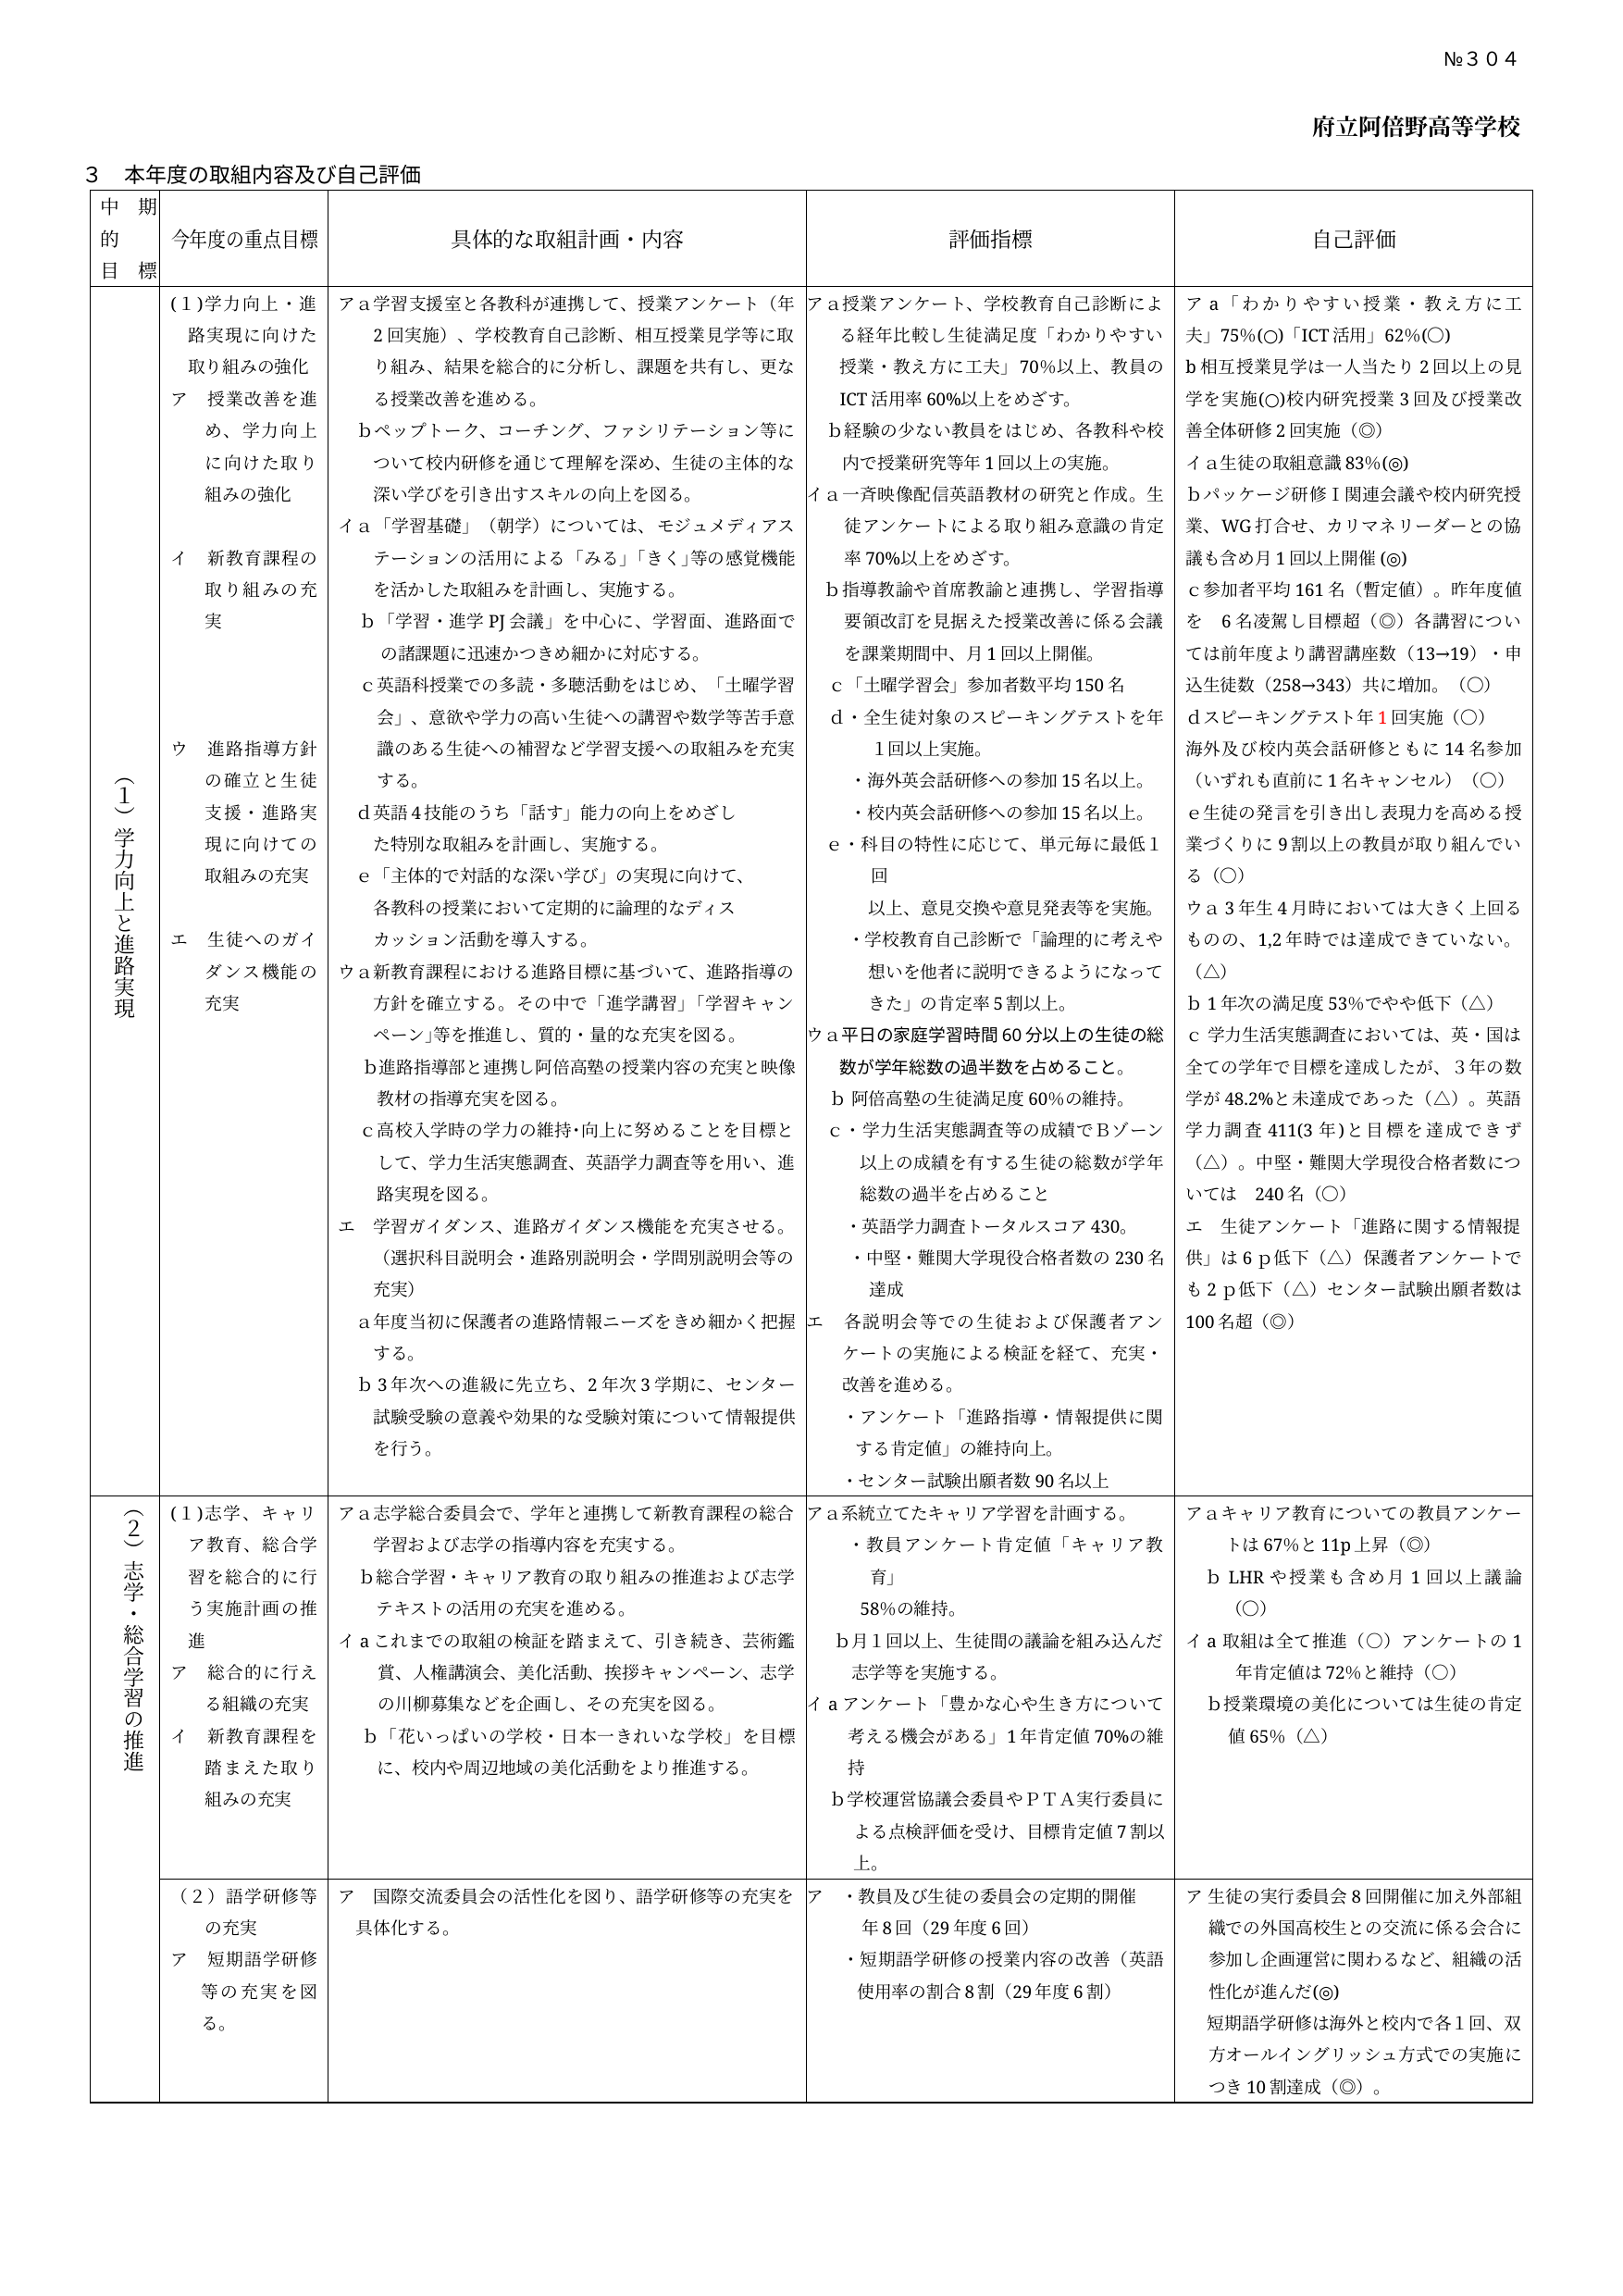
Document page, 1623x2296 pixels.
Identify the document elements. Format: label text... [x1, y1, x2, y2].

table_cell ア 生徒の実行委員会8回開催に加え外部組織での外国高校生との交流に係る会合に参加し企画運営に関わるなど、組織の活性化が進んだ(◎) 短期語学研修は海外と校内で各１回、双方オールイングリッシュ方式での実施につき10割達成（◎）。 [1175, 1880, 1532, 2102]
table_header 今年度の重点目標 [160, 191, 328, 286]
table_cell アa「わかりやすい授業・教え方に工夫」75％(○)「ICT活用」62％(〇) b相互授業見学は一人当たり2回以上の見学を実施(○)校内研究授業3回及び授業改善全体研修2回実施（◎） イａ生徒の取組意識83％(◎) ｂパッケージ研修Ⅰ関連会議や校内研究授業、WG打合せ、カリマネリーダーとの協議も含め月1回以上開催 (◎) ｃ参加者平均161名（暫定値）。昨年度値を 6名凌駕し目標超（◎）各講習については前年度より講習講座数（13→19）・申込生徒数（258→343）共に増加。（〇） ｄスピーキングテスト年1回実施（〇） 海外及び校内英会話研修ともに14名参加（いずれも直前に1名キャンセル）（〇） ｅ生徒の発言を引き出し表現力を高める授業づくりに9割以上の教員が取り組んでいる（〇） ウａ3年生4月時においては大きく上回るものの、1,2年時では達成できていない。（△） ｂ 1年次の満足度53％でやや低下（△） ｃ 学力生活実態調査においては、英・国は全ての学年で目標を達成したが、３年の数学が48.2%と未達成であった（△）。英語学力調査411(3年)と目標を達成できず（△）。中堅・難関大学現役合格者数については 240名（〇） エ 生徒アンケート「進路に関する情報提供」は6ｐ低下（△）保護者アンケートでも2ｐ低下（△）センター試験出願者数は100名超（◎） [1175, 287, 1532, 1496]
table_cell ア ・教員及び生徒の委員会の定期的開催 年8回（29年度6回） ・短期語学研修の授業内容の改善（英語使用率の割合8割（29年度6割） [807, 1880, 1174, 2102]
table_header 評価指標 [807, 191, 1174, 286]
table_cell アａキャリア教育についての教員アンケートは67％と11p上昇（◎） ｂLHRや授業も含め月1回以上議論（〇） イa 取組は全て推進（○）アンケートの1年肯定値は72％と維持（○） ｂ授業環境の美化については生徒の肯定値65％（△） [1175, 1496, 1532, 1879]
table_header 中期的 目標 [91, 191, 159, 286]
table_cell アａ授業アンケート、学校教育自己診断による経年比較し生徒満足度「わかりやすい授業・教え方に工夫」70％以上、教員のICT活用率60%以上をめざす。 ｂ経験の少ない教員をはじめ、各教科や校内で授業研究等年1回以上の実施。 イａ一斉映像配信英語教材の研究と作成。生徒アンケートによる取り組み意識の肯定率70%以上をめざす。 ｂ指導教諭や首席教諭と連携し、学習指導要領改訂を見据えた授業改善に係る会議を課業期間中、月1回以上開催。 ｃ「土曜学習会」参加者数平均150名 ｄ・全生徒対象のスピーキングテストを年１回以上実施。 ・海外英会話研修への参加15名以上。 ・校内英会話研修への参加15名以上。 ｅ・科目の特性に応じて、単元毎に最低１回 以上、意見交換や意見発表等を実施。 ・学校教育自己診断で「論理的に考えや想いを他者に説明できるようになってきた」の肯定率5割以上。 ウａ平日の家庭学習時間60分以上の生徒の総数が学年総数の過半数を占めること。 ｂ 阿倍高塾の生徒満足度60％の維持。 ｃ・学力生活実態調査等の成績でＢゾーン以上の成績を有する生徒の総数が学年総数の過半を占めること ・英語学力調査トータルスコア430。 ・中堅・難関大学現役合格者数の230名達成 エ 各説明会等での生徒および保護者アンケートの実施による検証を経て、充実・改善を進める。 ・アンケート「進路指導・情報提供に関する肯定値」の維持向上。 ・センター試験出願者数90名以上 [807, 287, 1174, 1496]
table_cell アａ学習支援室と各教科が連携して、授業アンケート（年2回実施）、学校教育自己診断、相互授業見学等に取り組み、結果を総合的に分析し、課題を共有し、更なる授業改善を進める。 ｂペップトーク、コーチング、ファシリテーション等について校内研修を通じて理解を深め、生徒の主体的な深い学びを引き出すスキルの向上を図る。 イａ「学習基礎」（朝学）については、モジュメディアステーションの活用による「みる」｢きく｣等の感覚機能を活かした取組みを計画し、実施する。 ｂ「学習・進学PJ会議」を中心に、学習面、進路面での諸課題に迅速かつきめ細かに対応する。 ｃ英語科授業での多読・多聴活動をはじめ、「土曜学習会」、意欲や学力の高い生徒への講習や数学等苦手意識のある生徒への補習など学習支援への取組みを充実する。 ｄ英語4技能のうち「話す」能力の向上をめざし た特別な取組みを計画し、実施する。 ｅ「主体的で対話的な深い学び」の実現に向けて、 各教科の授業において定期的に論理的なディス カッション活動を導入する。 ウａ新教育課程における進路目標に基づいて、進路指導の方針を確立する。その中で「進学講習」｢学習キャンペーン｣等を推進し、質的・量的な充実を図る。 ｂ進路指導部と連携し阿倍高塾の授業内容の充実と映像教材の指導充実を図る。 ｃ高校入学時の学力の維持･向上に努めることを目標として、学力生活実態調査、英語学力調査等を用い、進路実現を図る。 エ 学習ガイダンス、進路ガイダンス機能を充実させる。（選択科目説明会・進路別説明会・学問別説明会等の充実） ａ年度当初に保護者の進路情報ニーズをきめ細かく把握する。 ｂ3年次への進級に先立ち、2年次3学期に、センター試験受験の意義や効果的な受験対策について情報提供を行う。 [328, 287, 806, 1496]
table_cell （１）学力向上と進路実現 [91, 287, 159, 1496]
table_cell アａ系統立てたキャリア学習を計画する。 ・教員アンケート肯定値「キャリア教育」 58％の維持。 ｂ月１回以上、生徒間の議論を組み込んだ志学等を実施する。 イaアンケート「豊かな心や生き方について考える機会がある」1年肯定値70%の維持 ｂ学校運営協議会委員やＰＴＡ実行委員による点検評価を受け、目標肯定値7割以上。 [807, 1496, 1174, 1879]
text ３ 本年度の取組内容及び自己評価 [82, 157, 1541, 190]
table_cell （２）語学研修等の充実 ア 短期語学研修等の充実を図る。 [160, 1880, 328, 2102]
table_cell (１)学力向上・進路実現に向けた取り組みの強化 ア 授業改善を進め、学力向上に向けた取り組みの強化 イ 新教育課程の取り組みの充実 ウ 進路指導方針の確立と生徒支援・進路実現に向けての取組みの充実 エ 生徒へのガイダンス機能の充実 [160, 287, 328, 1496]
table_cell アａ志学総合委員会で、学年と連携して新教育課程の総合学習および志学の指導内容を充実する。 ｂ総合学習・キャリア教育の取り組みの推進および志学テキストの活用の充実を進める。 イaこれまでの取組の検証を踏まえて、引き続き、芸術鑑賞、人権講演会、美化活動、挨拶キャンペーン、志学の川柳募集などを企画し、その充実を図る。 ｂ「花いっぱいの学校・日本一きれいな学校」を目標に、校内や周辺地域の美化活動をより推進する。 [328, 1496, 806, 1879]
table_cell ア 国際交流委員会の活性化を図り、語学研修等の充実を具体化する。 [328, 1880, 806, 2102]
table_header 自己評価 [1175, 191, 1532, 286]
table_header 具体的な取組計画・内容 [328, 191, 806, 286]
table_cell (１)志学、キャリア教育、総合学習を総合的に行う実施計画の推進 ア 総合的に行える組織の充実 イ 新教育課程を踏まえた取り組みの充実 [160, 1496, 328, 1879]
table_cell （２）志学・総合学習の推進 [91, 1496, 159, 2102]
